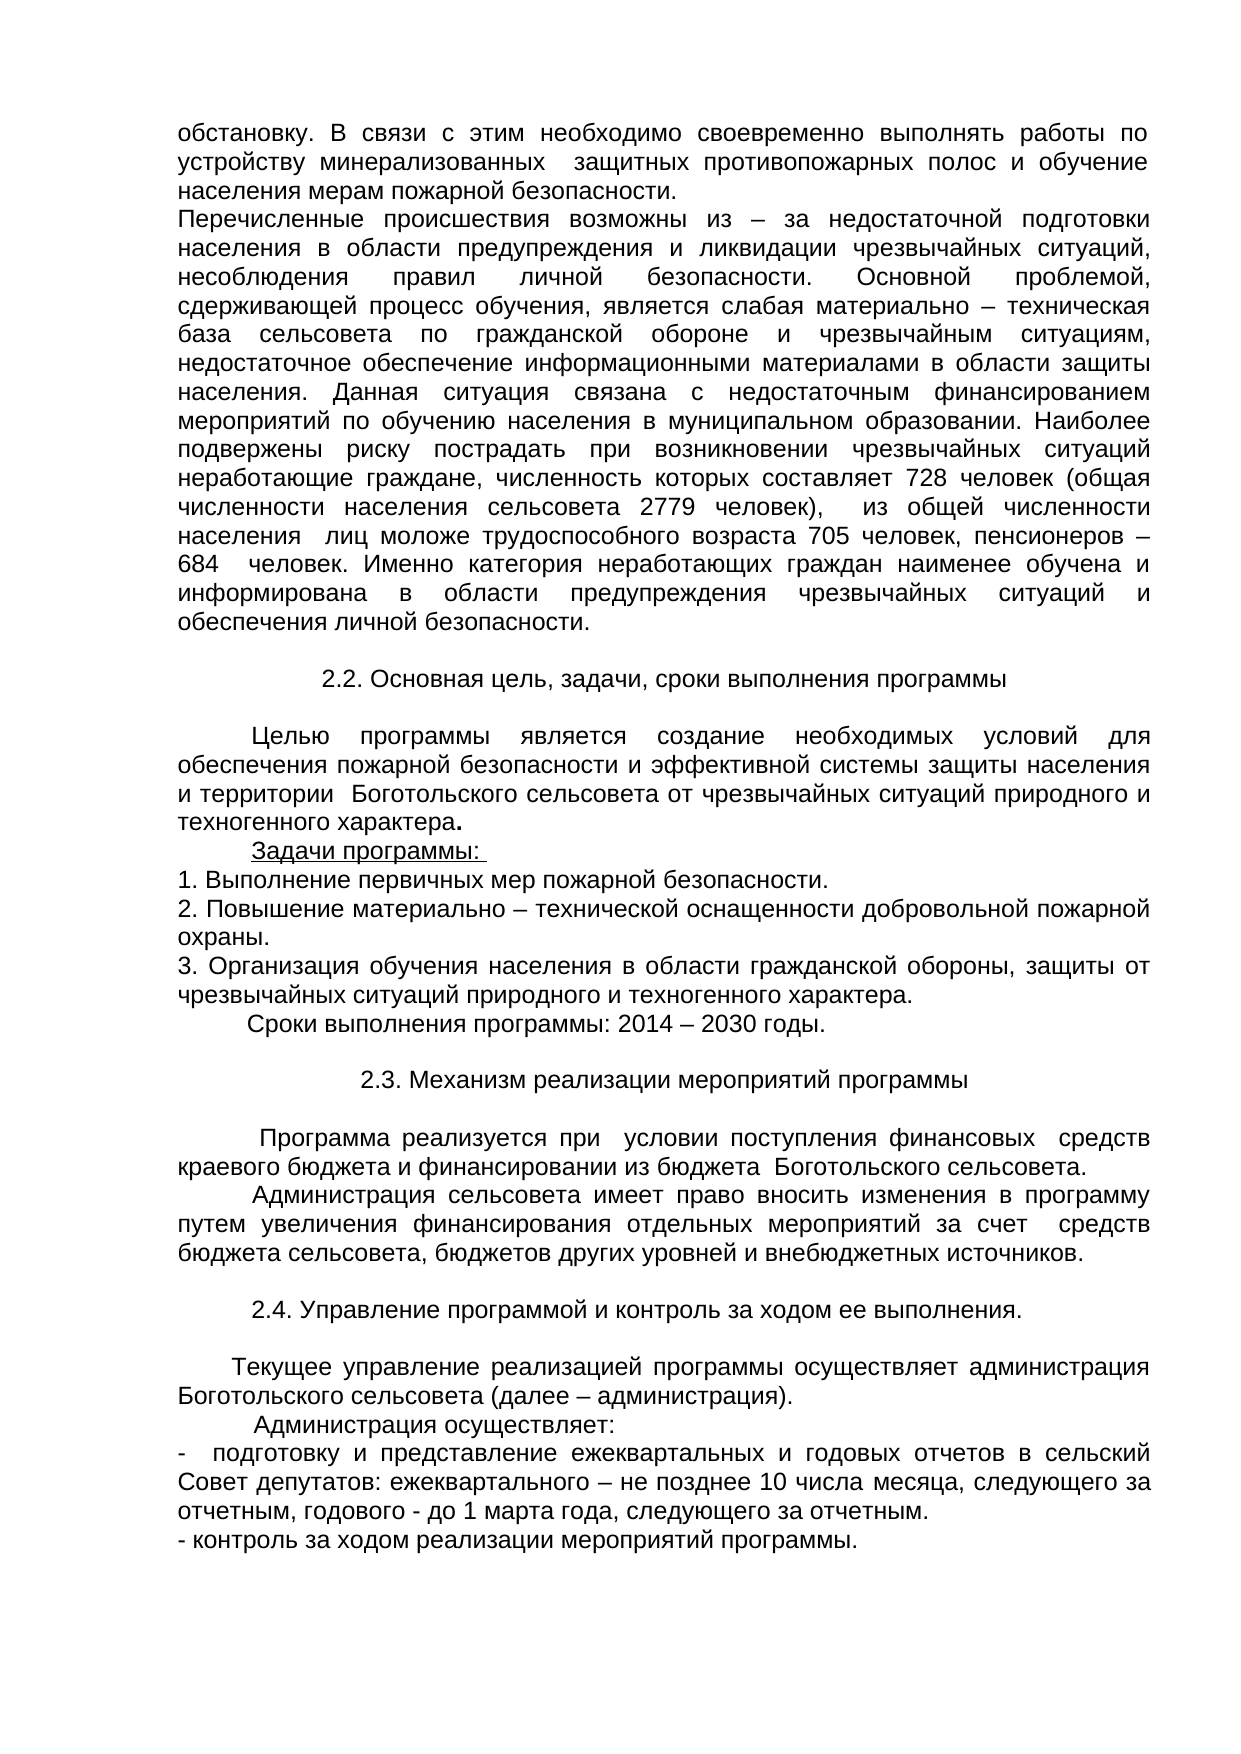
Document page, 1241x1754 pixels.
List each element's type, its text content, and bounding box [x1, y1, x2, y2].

text 2. Повышение материально – технической оснащенности добровольной пожарной охраны. [177, 894, 1152, 951]
text Перечисленные происшествия возможны из – за недостаточной подготовки населения в области предупреждения и ликвидации чрезвычайных ситуаций, несоблюдения правил личной безопасности. Основной проблемой, сдерживающей процесс обучения, является слабая материально – техническая база сельсовета по гражданской обороне и чрезвычайным ситуациям, недостаточное обеспечение информационными материалами в области защиты населения. Данная ситуация связана с недостаточным финансированием мероприятий по обучению населения в муниципальном образовании. Наиболее подвержены риску пострадать при возникновении чрезвычайных ситуаций неработающие граждане, численность которых составляет 728 человек (общая численности населения сельсовета 2779 человек), из общей численности населения лиц моложе трудоспособного возраста 705 человек, пенсионеров – 684 человек. Именно категория неработающих граждан наименее обучена и информирована в области предупреждения чрезвычайных ситуаций и обеспечения личной безопасности. [177, 204, 1152, 636]
text Сроки выполнения программы: 2014 – 2030 годы. [177, 1009, 1152, 1037]
text Администрация осуществляет: [177, 1410, 1152, 1438]
text - подготовку и представление ежеквартальных и годовых отчетов в сельский Совет депутатов: ежеквартального – не позднее 10 числа месяца, следующего за отчетным, годового - до 1 марта года, следующего за отчетным. [177, 1438, 1152, 1525]
text 2.2. Основная цель, задачи, сроки выполнения программы [177, 664, 1152, 692]
text Программа реализуется при условии поступления финансовых средств краевого бюджета и финансировании из бюджета Боготольского сельсовета. [177, 1123, 1152, 1180]
text - контроль за ходом реализации мероприятий программы. [177, 1525, 1152, 1553]
text 1. Выполнение первичных мер пожарной безопасности. [177, 865, 1152, 894]
text Текущее управление реализацией программы осуществляет администрация Боготольского сельсовета (далее – администрация). [177, 1352, 1152, 1410]
text Целью программы является создание необходимых условий для обеспечения пожарной безопасности и эффективной системы защиты населения и территории Боготольского сельсовета от чрезвычайных ситуаций природного и техногенного характера. [177, 721, 1152, 836]
text Задачи программы: [177, 836, 1152, 865]
text 2.3. Механизм реализации мероприятий программы [177, 1065, 1152, 1094]
text 2.4. Управление программой и контроль за ходом ее выполнения. [177, 1295, 1152, 1323]
text 3. Организация обучения населения в области гражданской обороны, защиты от чрезвычайных ситуаций природного и техногенного характера. [177, 951, 1152, 1009]
text Администрация сельсовета имеет право вносить изменения в программу путем увеличения финансирования отдельных мероприятий за счет средств бюджета сельсовета, бюджетов других уровней и внебюджетных источников. [177, 1180, 1152, 1267]
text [177, 118, 1149, 204]
